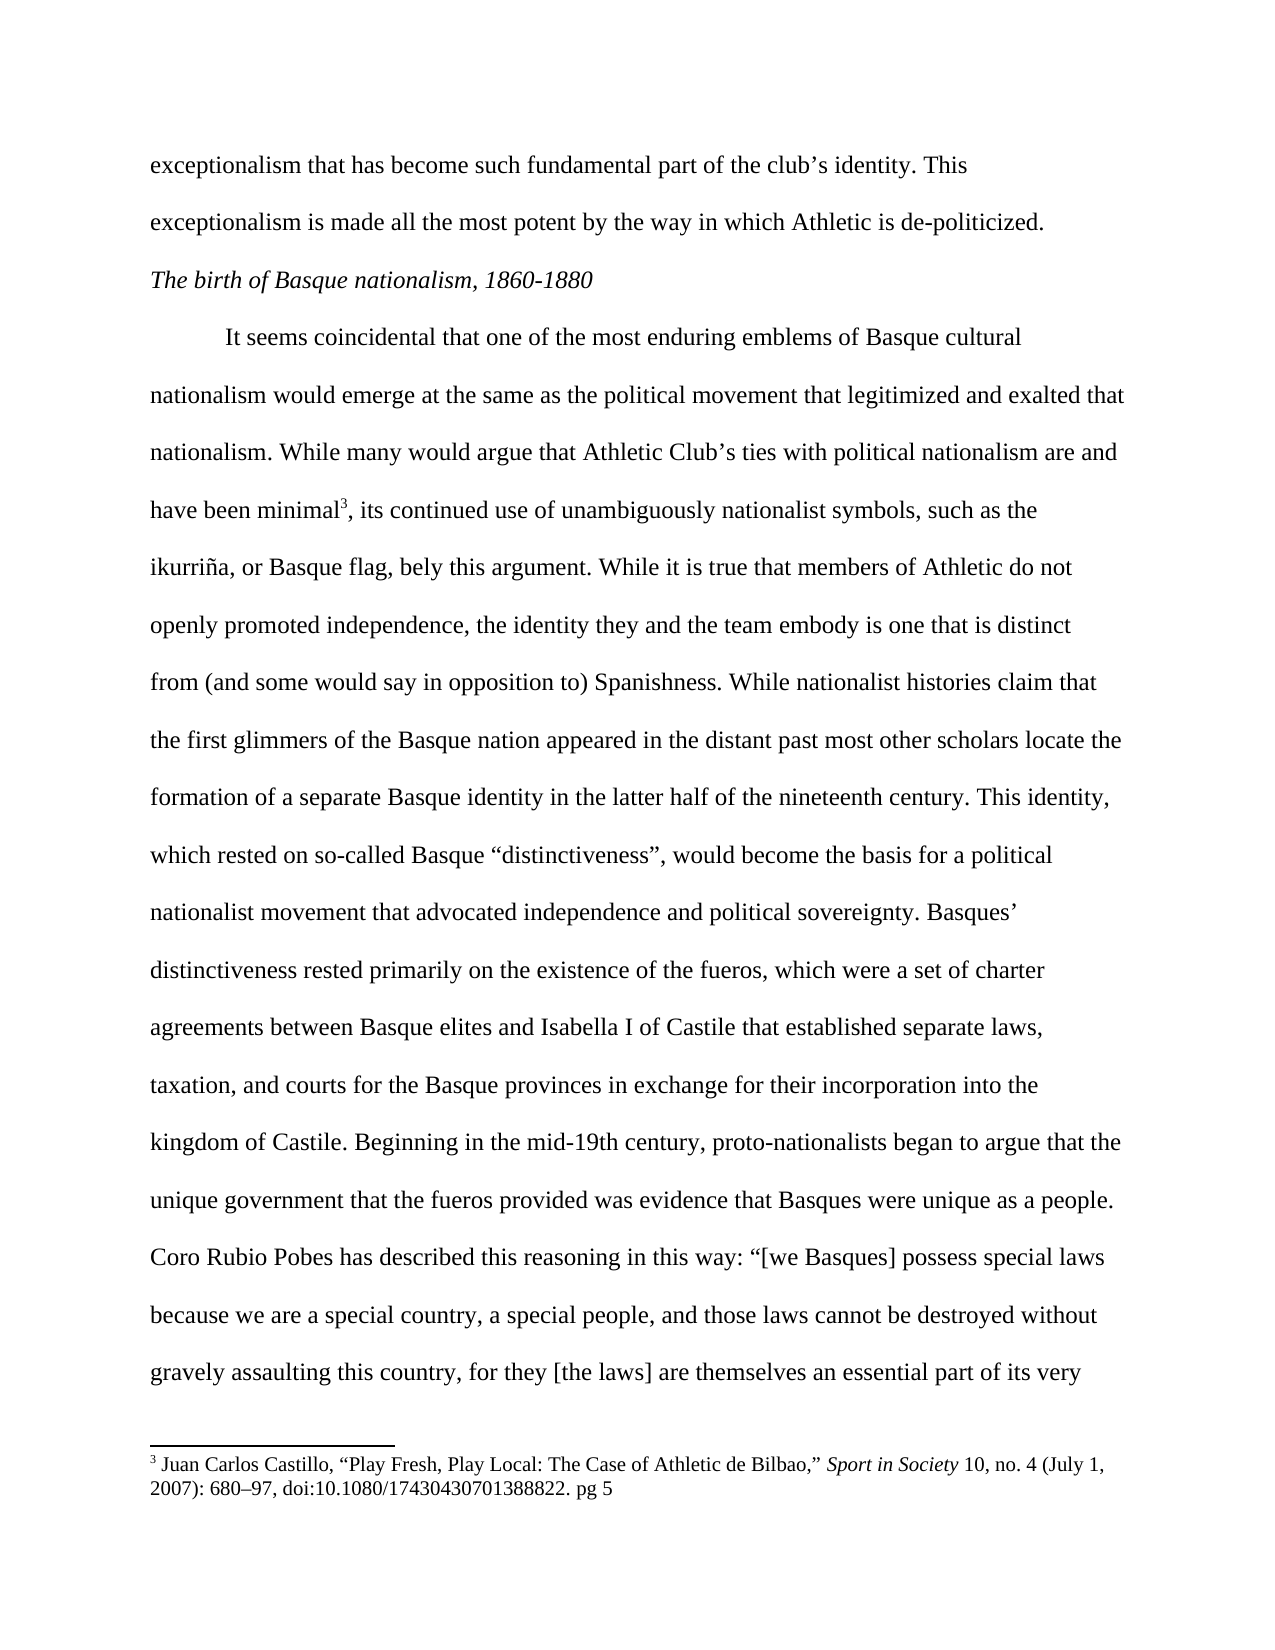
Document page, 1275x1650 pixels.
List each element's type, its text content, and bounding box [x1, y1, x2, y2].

text The birth of Basque nationalism, 1860-1880 [150, 265, 1125, 294]
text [150, 150, 1125, 236]
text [150, 322, 1125, 1386]
